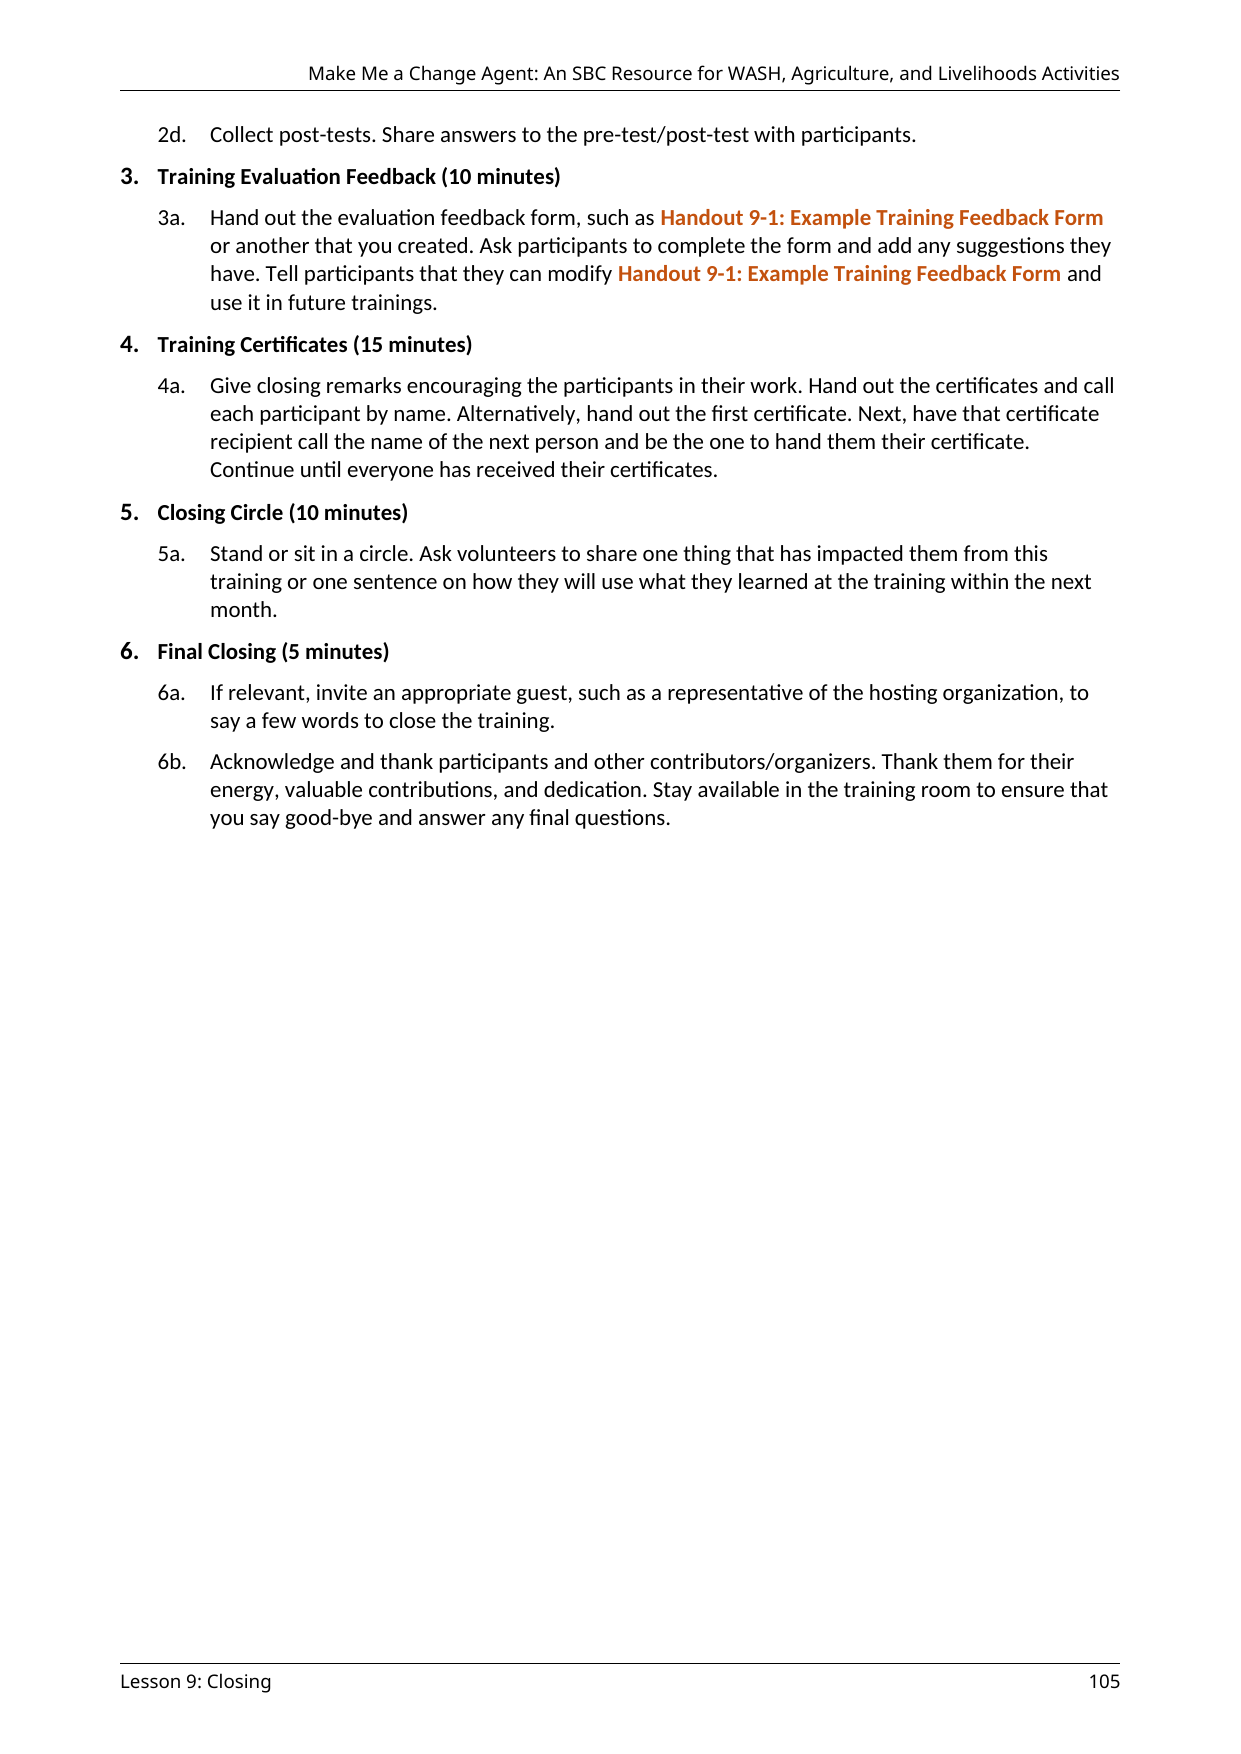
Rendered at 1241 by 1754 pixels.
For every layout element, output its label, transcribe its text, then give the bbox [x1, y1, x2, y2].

list Acknowledge and thank participants and other contributors/organizers. Thank them for their energy, valuable contributions, and dedication. Stay available in the training room to ensure that you say good-bye and answer any final questions. [157, 747, 1120, 831]
list Final Closing (5 minutes) [120, 635, 1120, 666]
list Closing Circle (10 minutes) [120, 496, 1120, 526]
list Training Evaluation Feedback (10 minutes) [120, 161, 1120, 191]
list Give closing remarks encouraging the participants in their work. Hand out the certificates and call each participant by name. Alternatively, hand out the first certificate. Next, have that certificate recipient call the name of the next person and be the one to hand them their certificate. Continue until everyone has received their certificates. [157, 371, 1120, 483]
list Training Certificates (15 minutes) [120, 328, 1120, 359]
list Stand or sit in a circle. Ask volunteers to share one thing that has impacted them from this training or one sentence on how they will use what they learned at the training within the next month. [157, 539, 1120, 623]
list Collect post-tests. Share answers to the pre-test/post-test with participants. [157, 120, 1120, 148]
list Hand out the evaluation feedback form, such as Handout 9-1: Example Training Feedback Form or another that you created. Ask participants to complete the form and add any suggestions they have. Tell participants that they can modify Handout 9-1: Example Training Feedback Form and use it in future trainings. [157, 203, 1120, 316]
list If relevant, invite an appropriate guest, such as a representative of the hosting organization, to say a few words to close the training. [157, 678, 1120, 734]
